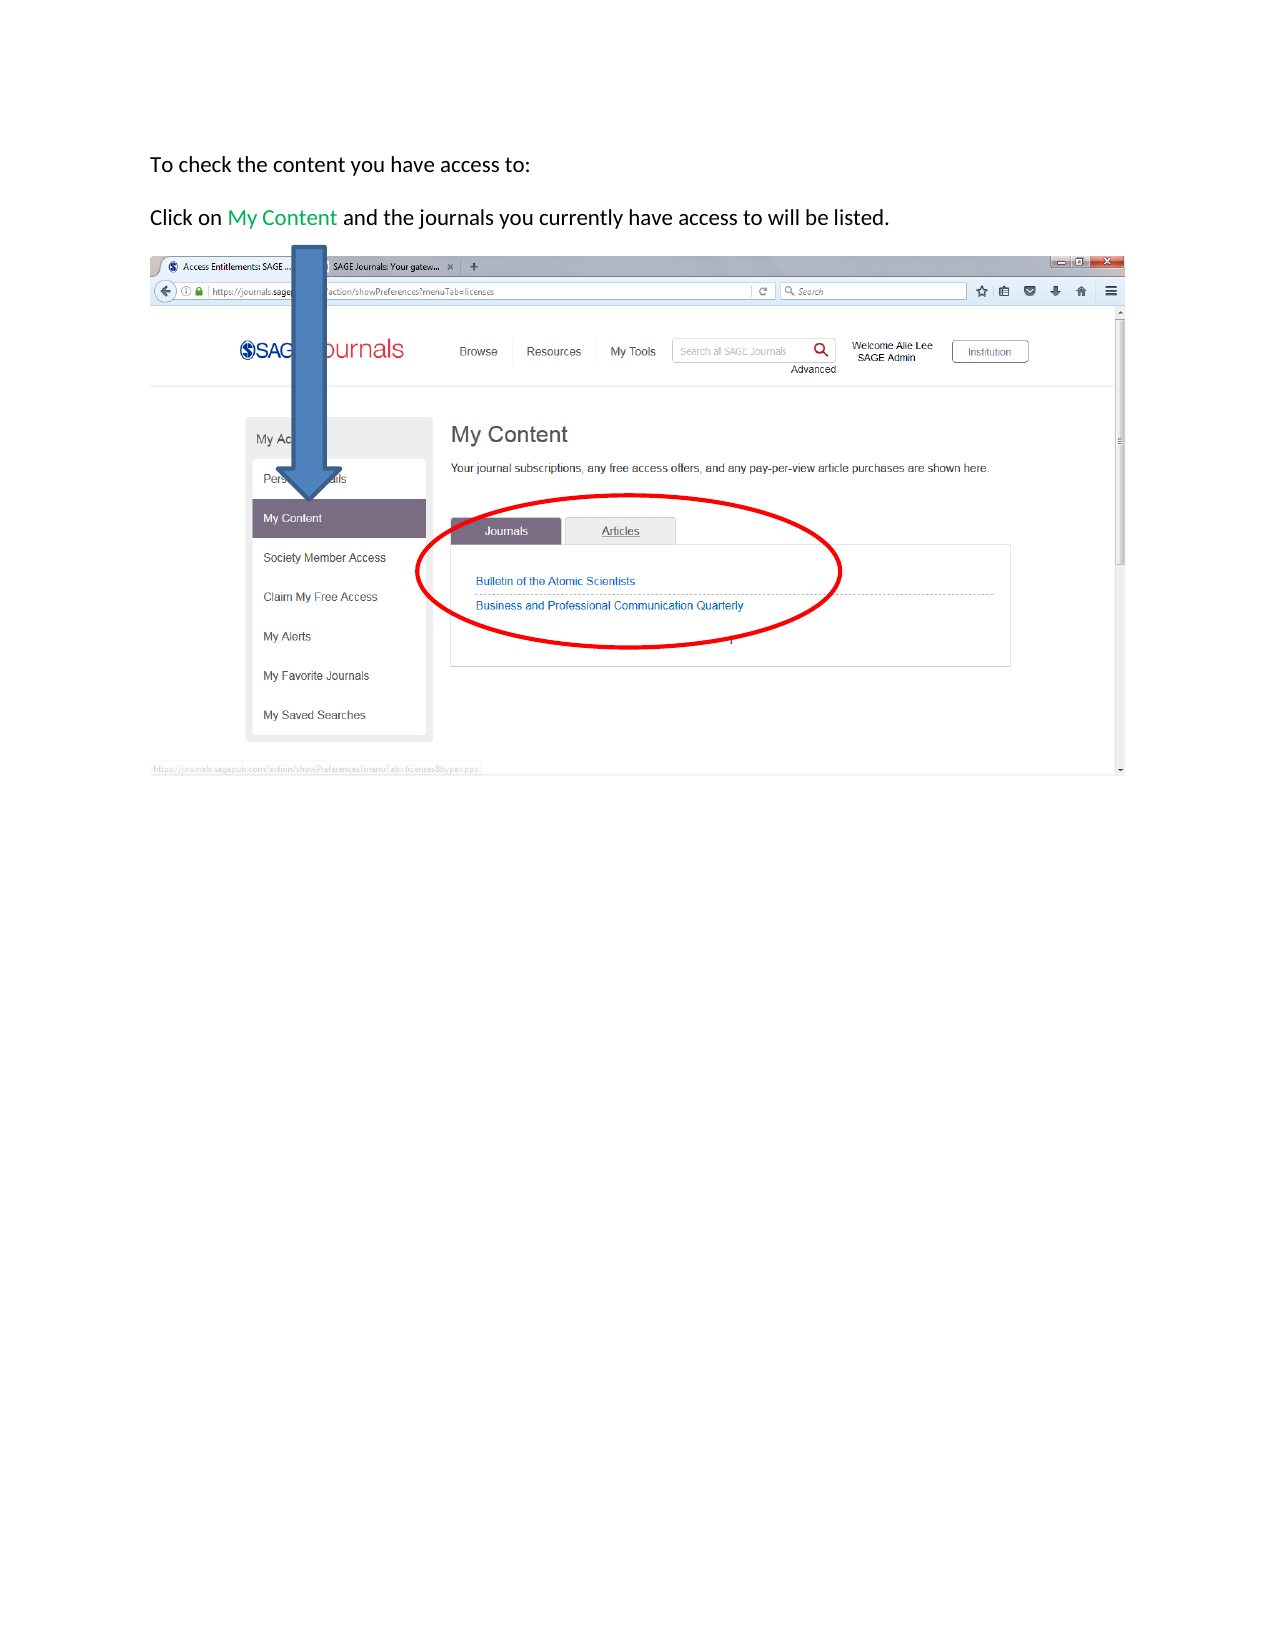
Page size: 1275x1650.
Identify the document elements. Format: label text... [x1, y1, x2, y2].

text To check the content you have access to: [150, 150, 1125, 178]
text Click on My Content and the journals you currently have access to will be listed. [150, 203, 1125, 231]
picture [150, 256, 1125, 776]
